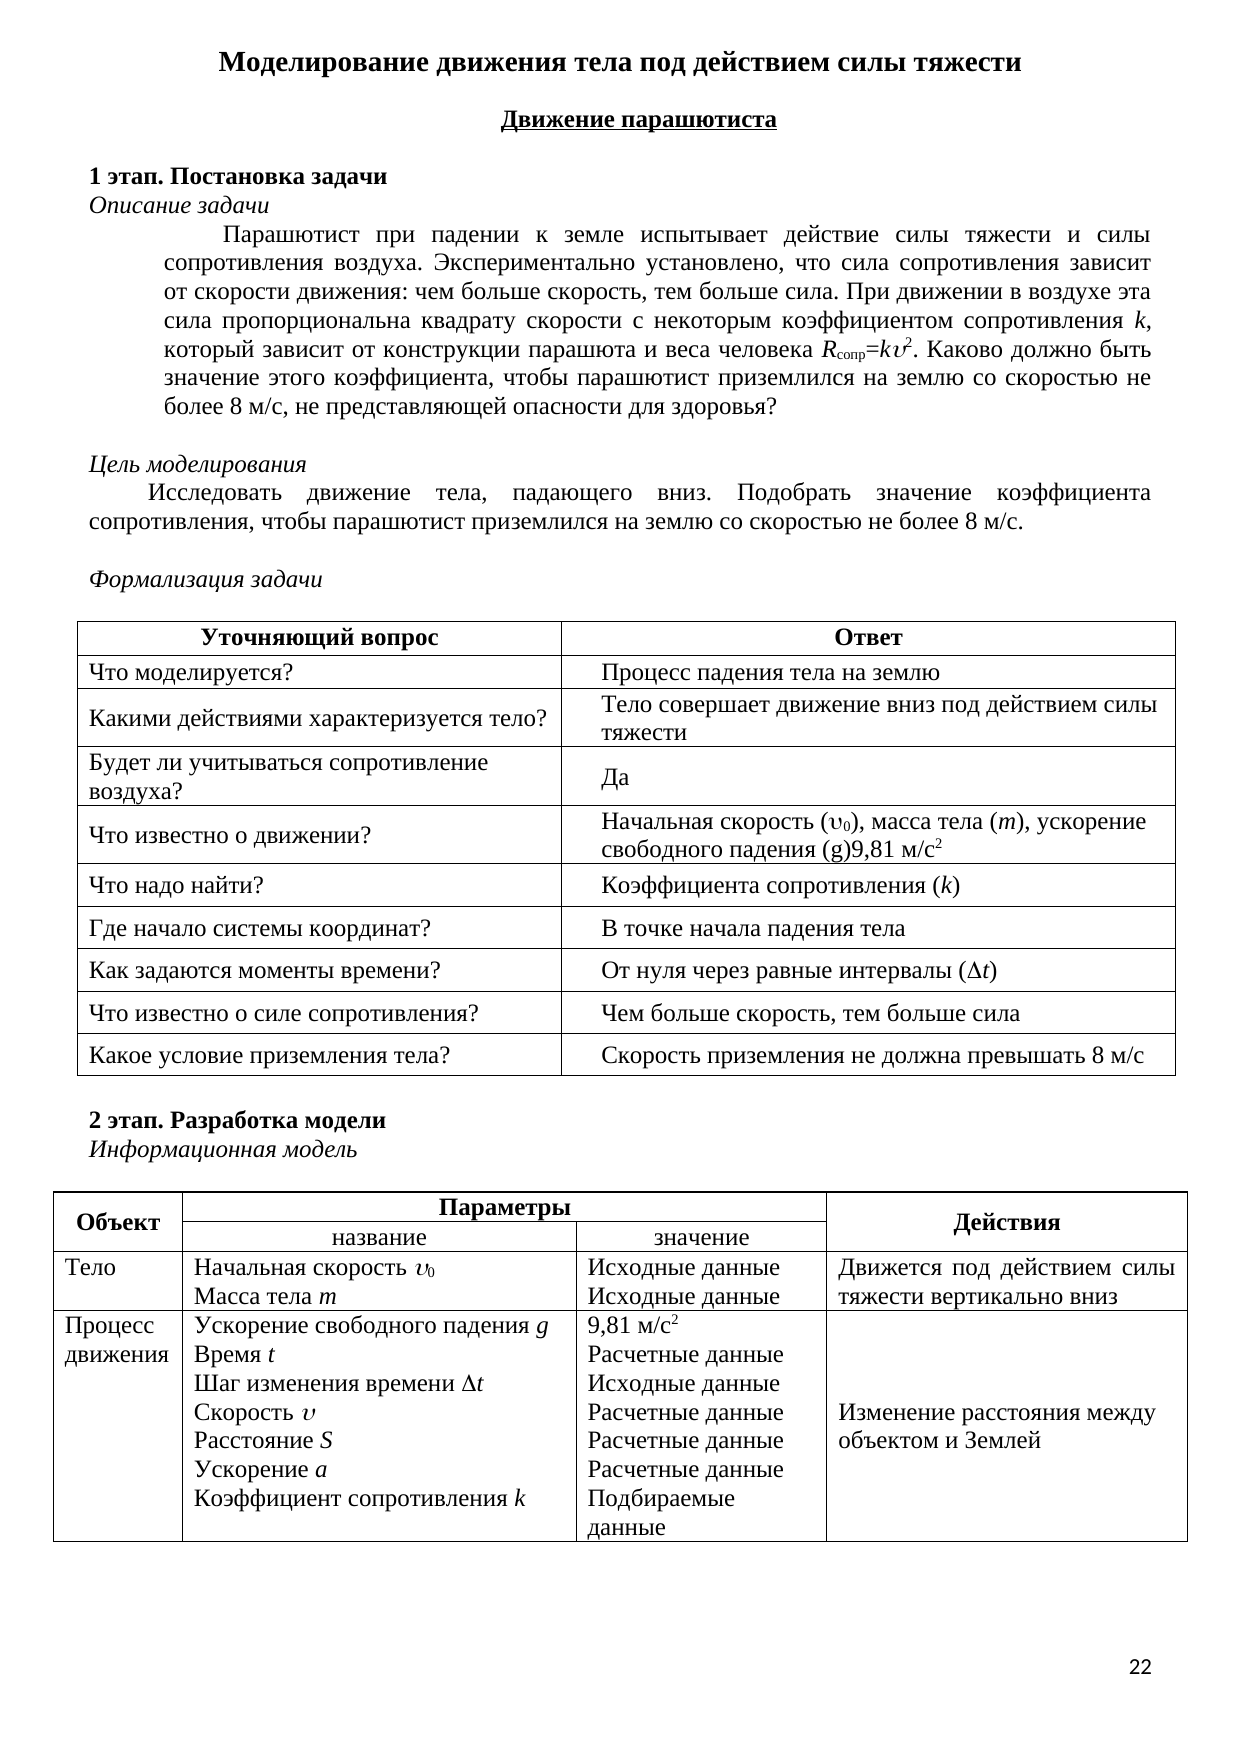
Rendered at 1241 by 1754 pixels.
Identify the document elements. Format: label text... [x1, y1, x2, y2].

table_cell Коэффициента сопротивления (k) [562, 864, 1175, 906]
table_cell Как задаются моменты времени? [78, 949, 561, 991]
list Цель моделирования [89, 449, 1152, 477]
table_header Уточняющий вопрос [78, 622, 561, 654]
table_cell Какими действиями характеризуется тело? [78, 689, 561, 746]
table_header Объект [54, 1193, 182, 1251]
table_cell название [183, 1222, 576, 1251]
text 1 этап. Постановка задачи [89, 161, 1152, 190]
table_header Действия [827, 1193, 1187, 1251]
table_cell Что моделируется? [78, 656, 561, 688]
table_cell Движется под действием силы тяжести вертикально вниз [827, 1252, 1187, 1309]
table_cell Что надо найти? [78, 864, 561, 906]
text Движение парашютиста [126, 104, 1152, 132]
table_cell Да [562, 747, 1175, 805]
text Парашютист при падении к земле испытывает действие силы тяжести и силы сопротивления воздуха. Экспериментально установлено, что сила сопротивления зависит от скорости движения: чем больше скорость, тем больше сила. При движении в воздухе эта сила пропорциональна квадрату скорости с некоторым коэффициентом сопротивления k, который зависит от конструкции парашюта и веса человека Rсопр=k2. Каково должно быть значение этого коэффициента, чтобы парашютист приземлился на землю со скоростью не более 8 м/с, не представляющей опасности для здоровья? [164, 219, 1152, 420]
table_cell Что известно о движении? [78, 806, 561, 863]
table_cell Начальная скорость (0), масса тела (m), ускорение свободного падения (g)9,81 м/с2 [562, 806, 1175, 863]
list Информационная модель [89, 1134, 1152, 1163]
table_cell Тело совершает движение вниз под действием силы тяжести [562, 689, 1175, 746]
table_header Параметры [183, 1193, 826, 1221]
table_cell Начальная скорость 0 Масса тела m [183, 1252, 576, 1309]
text Описание задачи [89, 190, 1152, 219]
table_cell Изменение расстояния между объектом и Землей [827, 1311, 1187, 1541]
table_cell От нуля через равные интервалы (t) [562, 949, 1175, 991]
table_cell В точке начала падения тела [562, 907, 1175, 948]
list Исследовать движение тела, падающего вниз. Подобрать значение коэффициента сопротивления, чтобы парашютист приземлился на землю со скоростью не более 8 м/с. [89, 477, 1152, 535]
table_cell Скорость приземления не должна превышать 8 м/с [562, 1034, 1175, 1075]
list Моделирование движения тела под действием силы тяжести [89, 44, 1152, 78]
table_cell Где начало системы координат? [78, 907, 561, 948]
table_cell 9,81 м/с2 Расчетные данные Исходные данные Расчетные данные Расчетные данные Расчетные данные Подбираемые данные [577, 1311, 826, 1541]
table_cell Что известно о силе сопротивления? [78, 992, 561, 1033]
table_header Ответ [562, 622, 1175, 654]
table_cell Чем больше скорость, тем больше сила [562, 992, 1175, 1033]
table_cell Процесс падения тела на землю [562, 656, 1175, 688]
table_cell значение [577, 1222, 826, 1251]
list Формализация задачи [89, 564, 1152, 592]
table_cell Процесс движения [54, 1311, 182, 1541]
table_cell Будет ли учитываться сопротивление воздуха? [78, 747, 561, 805]
table_cell Ускорение свободного падения g Время t Шаг изменения времени t Скорость Расстояние S Ускорение а Коэффициент сопротивления k [183, 1311, 576, 1541]
table_cell Исходные данные Исходные данные [577, 1252, 826, 1309]
table_cell Какое условие приземления тела? [78, 1034, 561, 1075]
list 2 этап. Разработка модели [89, 1105, 1152, 1134]
table_cell Тело [54, 1252, 182, 1309]
